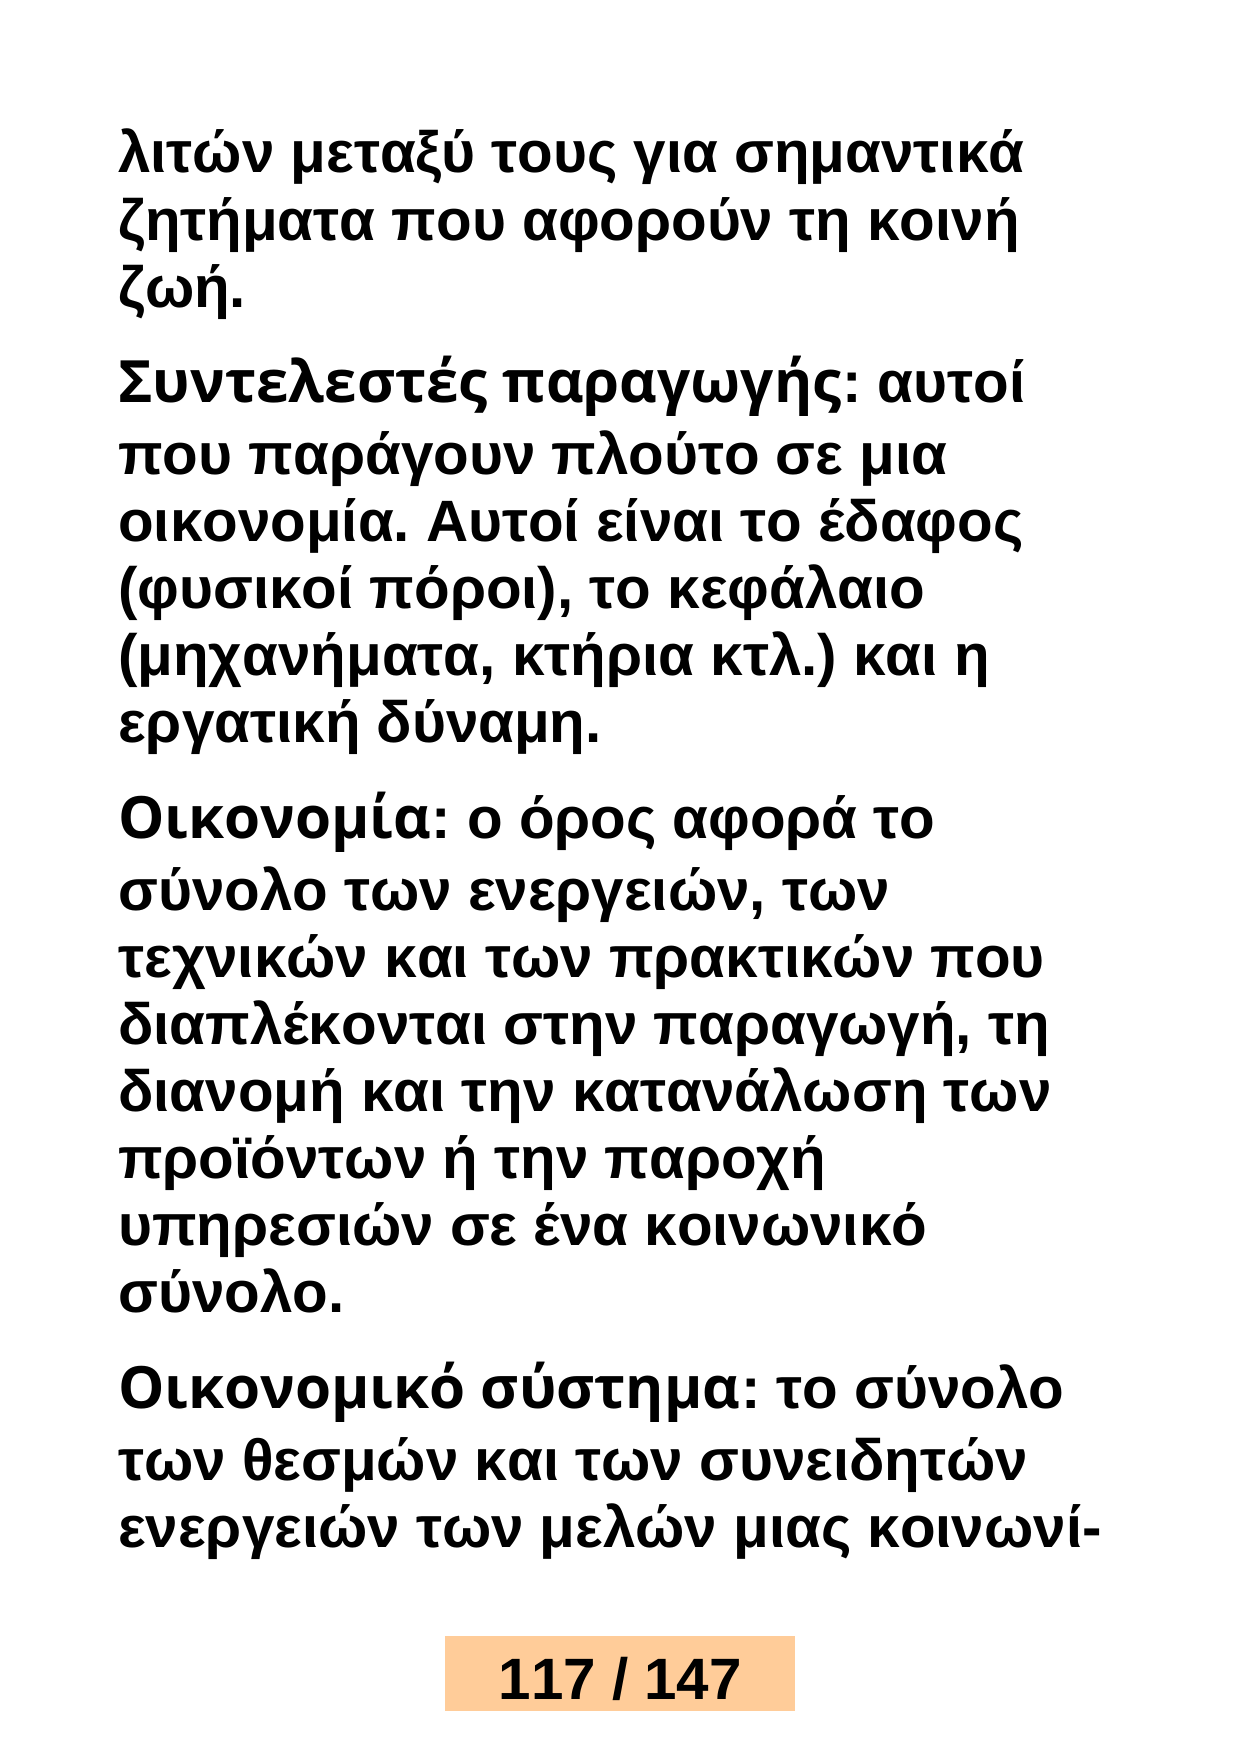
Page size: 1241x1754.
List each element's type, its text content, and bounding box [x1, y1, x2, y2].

text Συντελεστές παραγωγής: αυτοί που παράγουν πλούτο σε μια οικονομία. Αυτοί είναι το έδαφος (φυσικοί πόροι), το κεφάλαιο (μηχανήματα, κτήρια κτλ.) και η εργατική δύναμη. [118, 340, 1122, 755]
text Οικονομία: ο όρος αφορά το σύνολο των ενεργειών, των τεχνικών και των πρακτικών που διαπλέκονται στην παραγωγή, τη διανομή και την κατανάλωση των προϊόντων ή την παροχή υπηρεσιών σε ένα κοινωνικό σύνολο. [118, 776, 1122, 1325]
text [118, 1346, 1122, 1559]
text λιτών μεταξύ τους για σημαντικά ζητήματα που αφορούν τη κοινή ζωή. [118, 118, 1122, 319]
